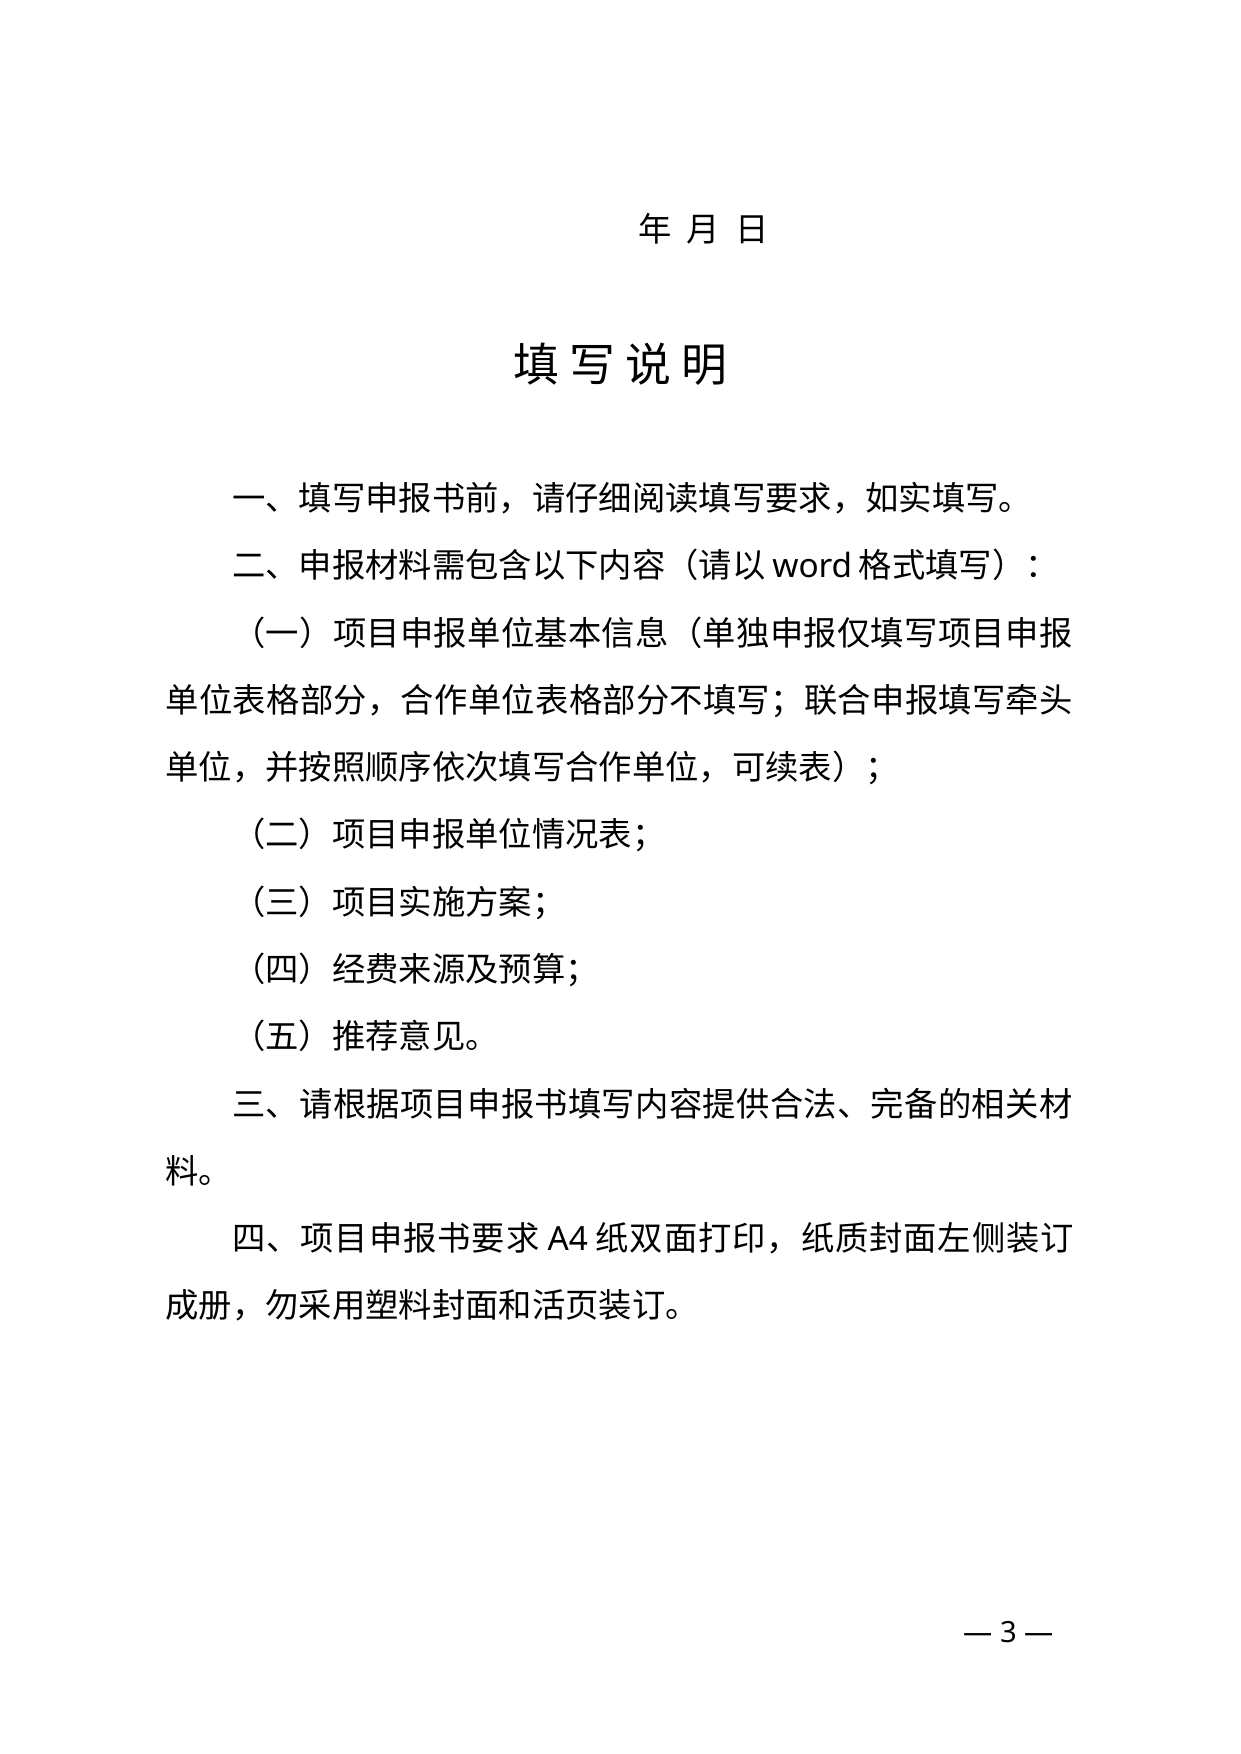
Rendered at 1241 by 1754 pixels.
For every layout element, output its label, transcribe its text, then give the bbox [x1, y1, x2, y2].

text 年 月 日 [165, 193, 1075, 260]
text 填 写 说 明 [165, 328, 1075, 395]
text 三、请根据项目申报书填写内容提供合法、完备的相关材料。 [165, 1068, 1075, 1202]
text 二、申报材料需包含以下内容（请以word格式填写）： [165, 529, 1075, 597]
text （五）推荐意见。 [165, 1001, 1075, 1068]
text 四、项目申报书要求A4纸双面打印，纸质封面左侧装订成册，勿采用塑料封面和活页装订。 [165, 1202, 1075, 1337]
text （二）项目申报单位情况表； [165, 799, 1075, 866]
text （三）项目实施方案； [165, 866, 1075, 933]
text （一）项目申报单位基本信息（单独申报仅填写项目申报单位表格部分，合作单位表格部分不填写；联合申报填写牵头单位，并按照顺序依次填写合作单位，可续表）； [165, 597, 1075, 799]
text （四）经费来源及预算； [165, 933, 1075, 1001]
text 一、填写申报书前，请仔细阅读填写要求，如实填写。 [165, 462, 1075, 529]
